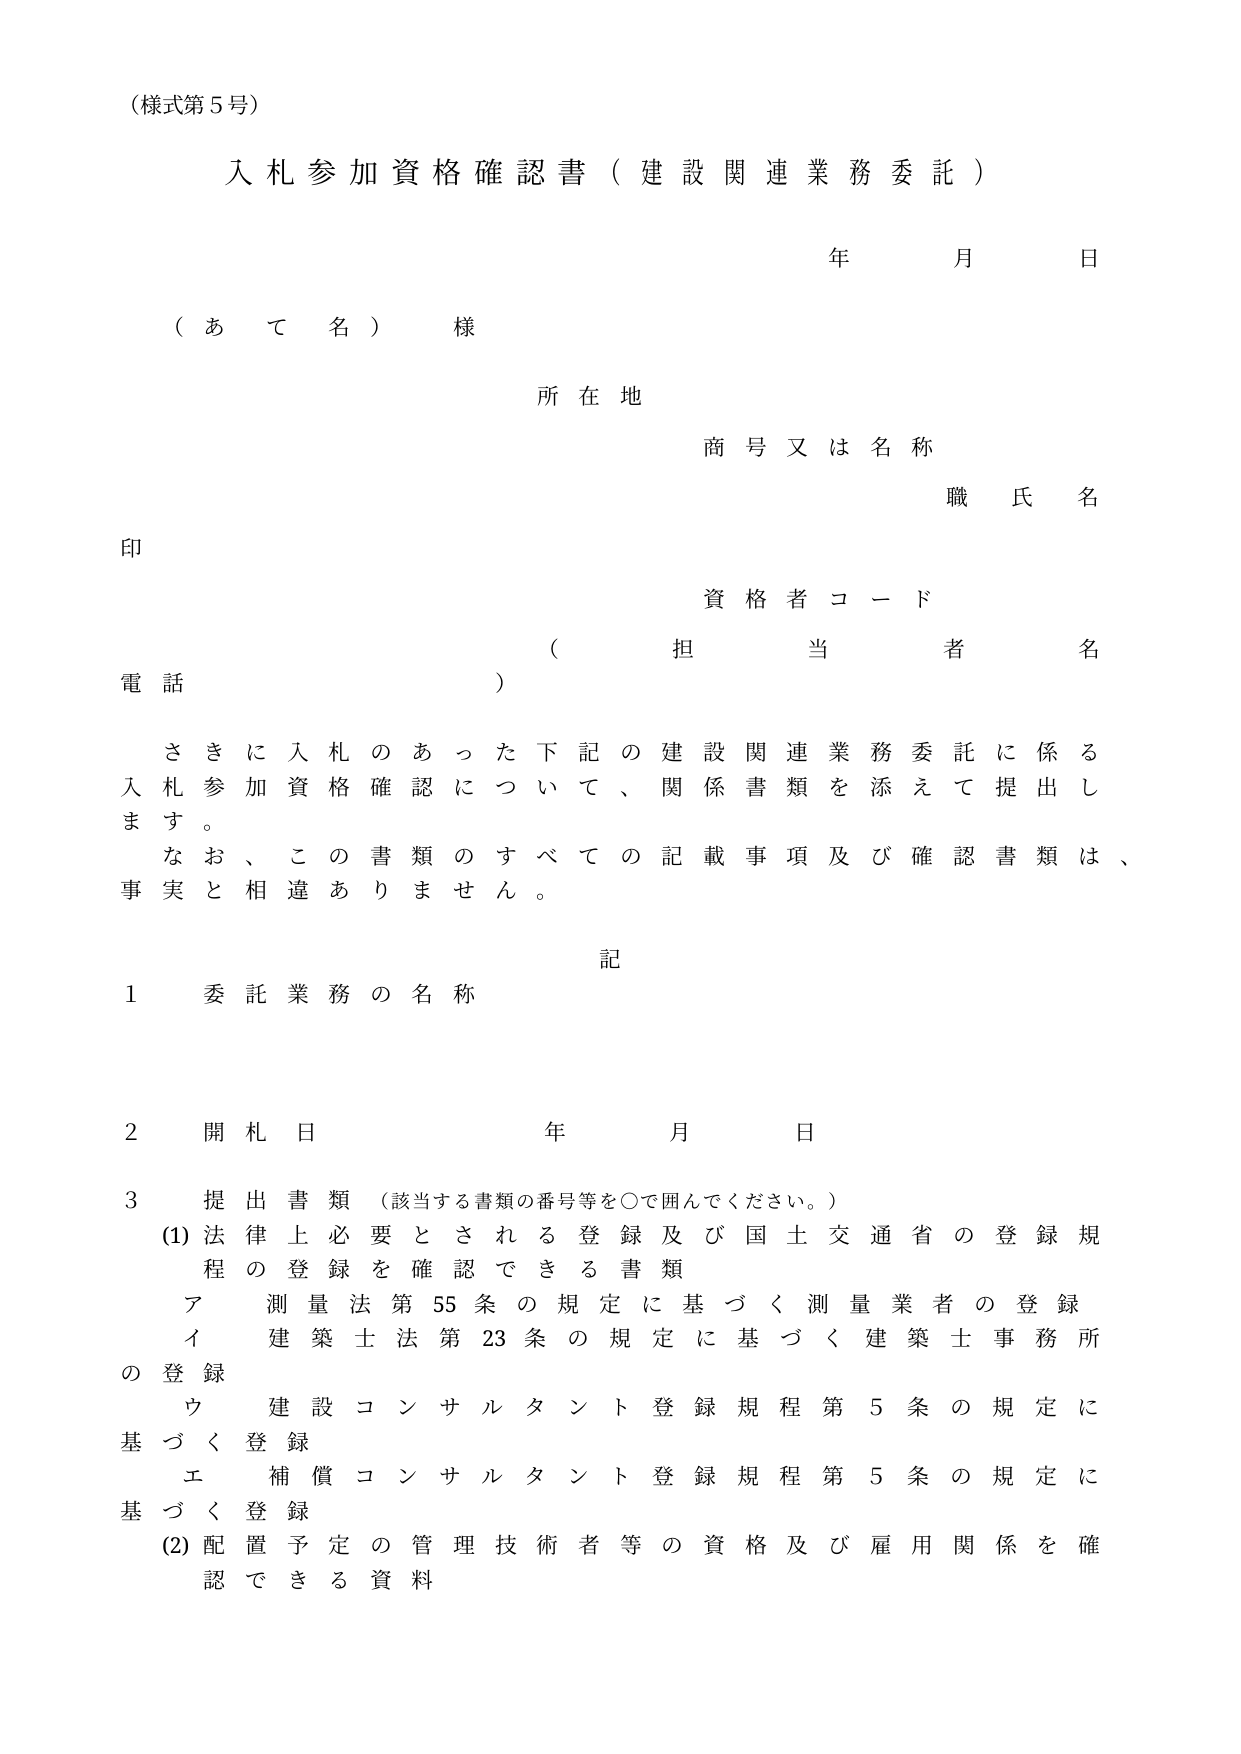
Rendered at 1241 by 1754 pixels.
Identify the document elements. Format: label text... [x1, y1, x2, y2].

text １ 委託業務の名称 [120, 975, 1120, 1010]
text 資格者コード [120, 580, 1120, 615]
text （あ て 名） 様 [120, 309, 1120, 343]
text （担当者名 電話 ） [120, 631, 1120, 699]
text イ 建築士法第23条の規定に基づく建築士事務所の登録 [120, 1320, 1120, 1389]
text 記 [120, 941, 1120, 975]
text エ 補償コンサルタント登録規程第５条の規定に基づく登録 [120, 1458, 1120, 1527]
list 配置予定の管理技術者等の資格及び雇用関係を確認できる資料 [144, 1527, 1120, 1596]
text ウ 建設コンサルタント登録規程第５条の規定に基づく登録 [120, 1389, 1120, 1458]
text 所在地 [120, 378, 1120, 412]
text ３ 提出書類（該当する書類の番号等を○で囲んでください。） [120, 1182, 1120, 1217]
list 法律上必要とされる登録及び国土交通省の登録規程の登録を確認できる書類 [144, 1217, 1120, 1286]
text 職氏名 印 [120, 478, 1120, 564]
text なお、この書類のすべての記載事項及び確認書類は、事実と相違ありません。 [120, 837, 1120, 906]
text ア 測量法第55条の規定に基づく測量業者の登録 [120, 1286, 1120, 1320]
text さきに入札のあった下記の建設関連業務委託に係る入札参加資格確認について、関係書類を添えて提出します。 [120, 734, 1120, 837]
text 入札参加資格確認書（建設関連業務委託） [120, 137, 1120, 206]
text 年 月 日 [120, 240, 1120, 274]
text ２ 開札日 年 月 日 [120, 1113, 1120, 1148]
text 商号又は名称 [120, 428, 1120, 463]
